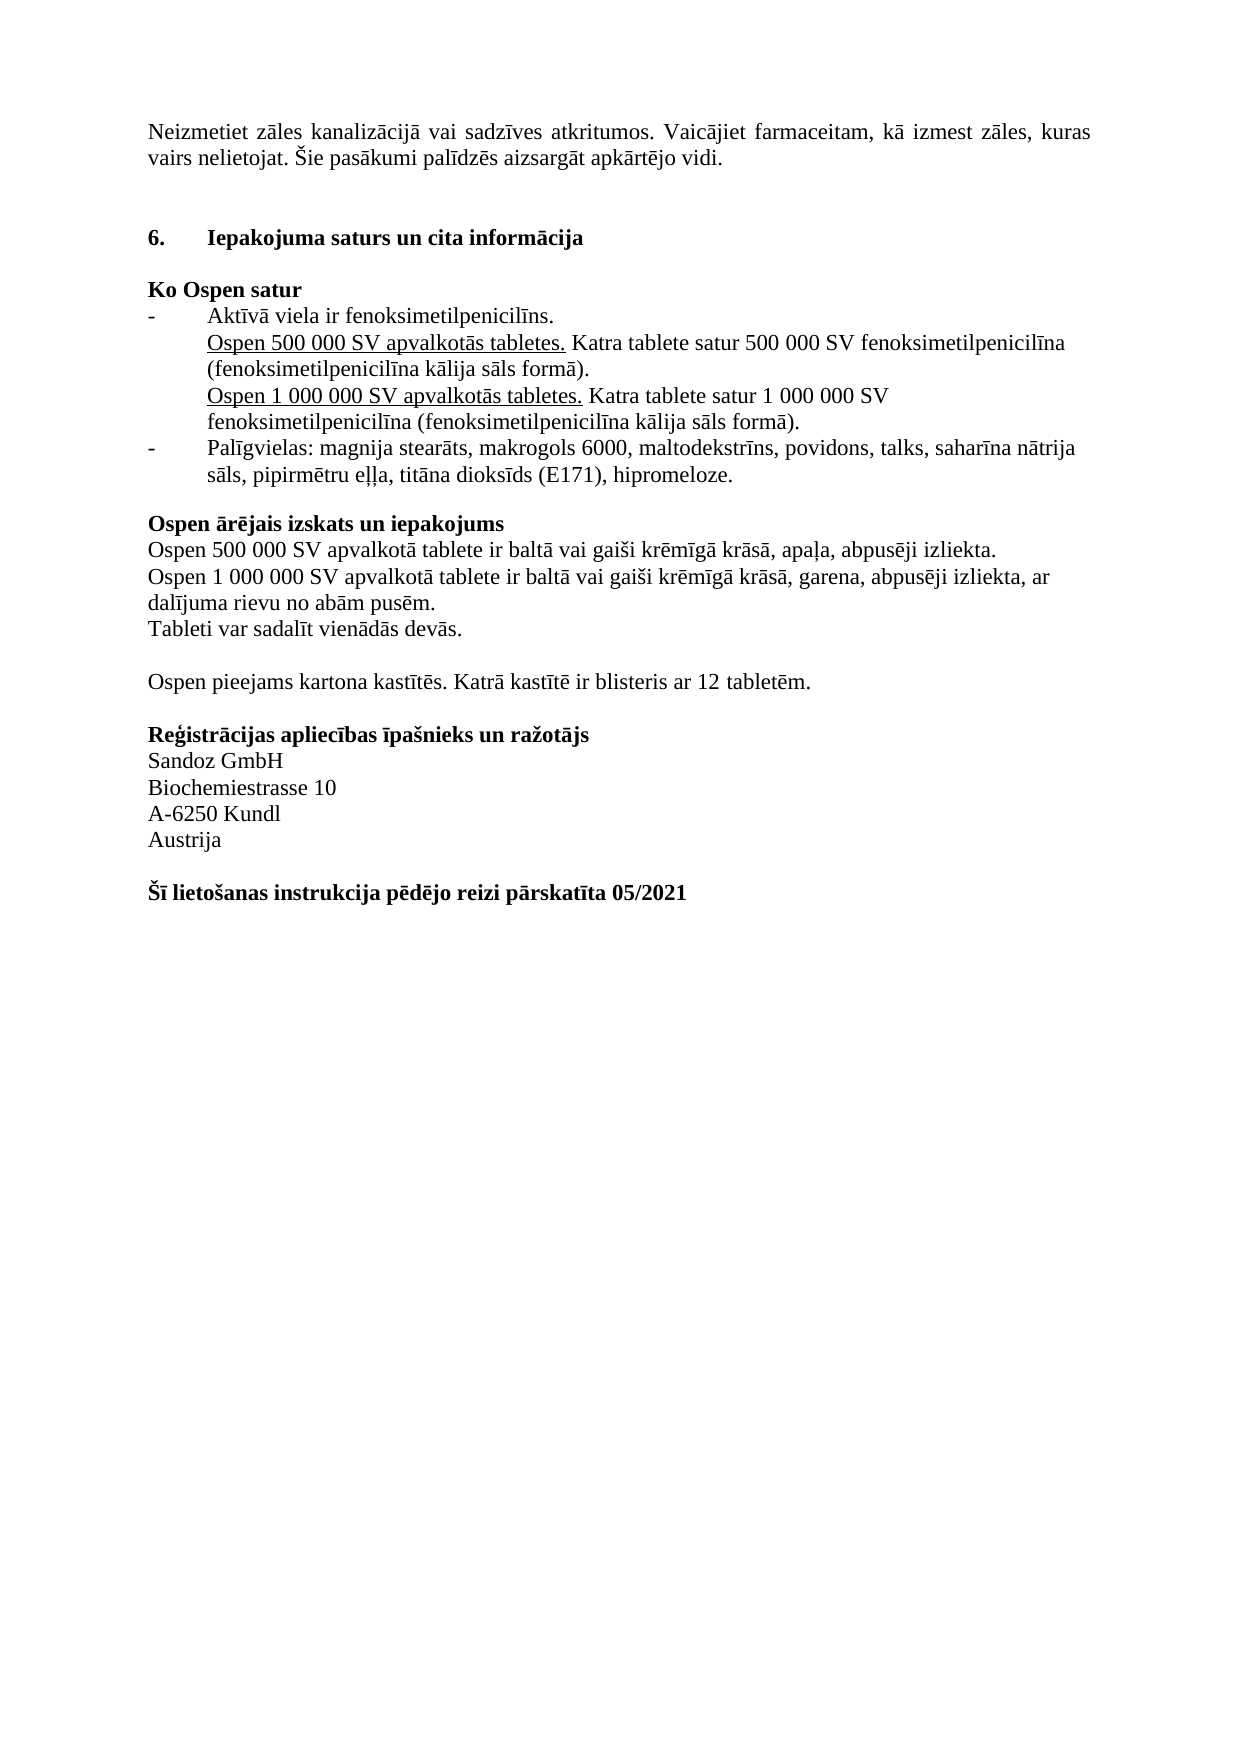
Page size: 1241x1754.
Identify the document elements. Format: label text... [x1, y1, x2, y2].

text Ospen 500 000 SV apvalkotā tablete ir baltā vai gaiši krēmīgā krāsā, apaļa, abpusēji izliekta. [148, 536, 1092, 563]
text Austrija [148, 826, 1092, 853]
text A-6250 Kundl [148, 800, 1092, 826]
text Sandoz GmbH [148, 747, 1092, 773]
text Ospen 1 000 000 SV apvalkotā tablete ir baltā vai gaiši krēmīgā krāsā, garena, abpusēji izliekta, ar dalījuma rievu no abām pusēm. [148, 563, 1092, 615]
text Ospen pieejams kartona kastītēs. Katrā kastītē ir blisteris ar 12 tabletēm. [148, 668, 1092, 694]
text 6. Iepakojuma saturs un cita informācija [148, 223, 1092, 250]
text Šī lietošanas instrukcija pēdējo reizi pārskatīta 05/2021 [148, 879, 1092, 905]
text Reģistrācijas apliecības īpašnieks un ražotājs [148, 721, 1092, 747]
text Ospen ārējais izskats un iepakojums [148, 513, 1092, 536]
subtitle Ospen 1 000 000 SV apvalkotās tabletes. Katra tablete satur 1 000 000 SV fenoksimetilpenicilīna (fenoksimetilpenicilīna kālija sāls formā). [148, 382, 1092, 434]
text - Aktīvā viela ir fenoksimetilpenicilīns. [148, 303, 1092, 329]
list Neizmetiet zāles kanalizācijā vai sadzīves atkritumos. Vaicājiet farmaceitam, kā izmest zāles, kuras vairs nelietojat. Šie pasākumi palīdzēs aizsargāt apkārtējo vidi. [148, 118, 1092, 171]
text Tableti var sadalīt vienādās devās. [148, 615, 1092, 642]
text Biochemiestrasse 10 [148, 773, 1092, 800]
text Ko Ospen satur [148, 276, 1092, 303]
text - Palīgvielas: magnija stearāts, makrogols 6000, maltodekstrīns, povidons, talks, saharīna nātrija sāls, pipirmētru eļļa, titāna dioksīds (E171), hipromeloze. [148, 434, 1092, 487]
subtitle Ospen 500 000 SV apvalkotās tabletes. Katra tablete satur 500 000 SV fenoksimetilpenicilīna (fenoksimetilpenicilīna kālija sāls formā). [148, 329, 1092, 382]
